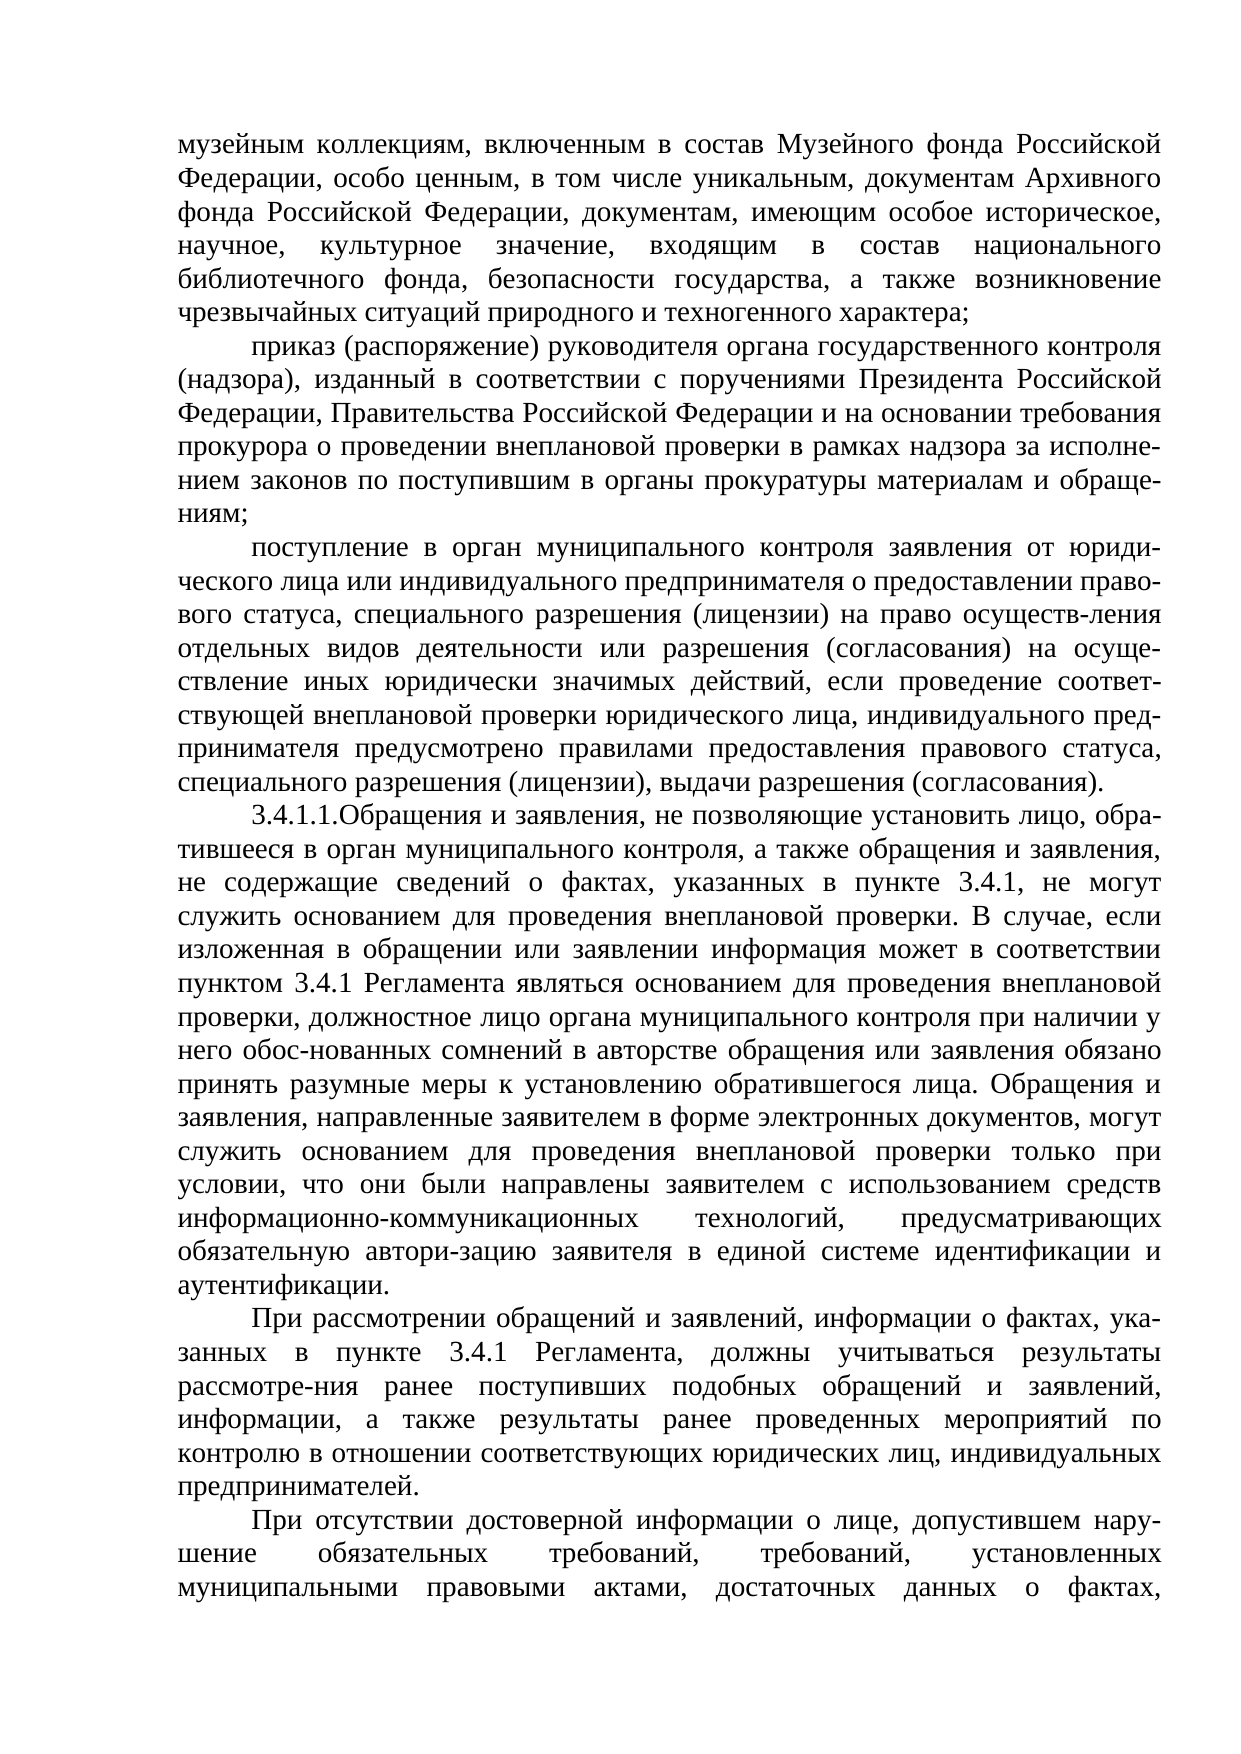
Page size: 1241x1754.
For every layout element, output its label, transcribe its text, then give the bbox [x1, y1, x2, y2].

text приказ (распоряжение) руководителя органа государственного контроля (надзора), изданный в соответствии с поручениями Президента Российской Федерации, Правительства Российской Федерации и на основании требования прокурора о проведении внеплановой проверки в рамках надзора за исполне-нием законов по поступившим в органы прокуратуры материалам и обраще-ниям; [177, 328, 1162, 529]
text 3.4.1.1.Обращения и заявления, не позволяющие установить лицо, обра-тившееся в орган муниципального контроля, а также обращения и заявления, не содержащие сведений о фактах, указанных в пункте 3.4.1, не могут служить основанием для проведения внеплановой проверки. В случае, если изложенная в обращении или заявлении информация может в соответствии пунктом 3.4.1 Регламента являться основанием для проведения внеплановой проверки, должностное лицо органа муниципального контроля при наличии у него обос-нованных сомнений в авторстве обращения или заявления обязано принять разумные меры к установлению обратившегося лица. Обращения и заявления, направленные заявителем в форме электронных документов, могут служить основанием для проведения внеплановой проверки только при условии, что они были направлены заявителем с использованием средств информационно-коммуникационных технологий, предусматривающих обязательную автори-зацию заявителя в единой системе идентификации и аутентификации. [177, 797, 1162, 1301]
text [177, 1502, 1162, 1602]
text поступление в орган муниципального контроля заявления от юриди-ческого лица или индивидуального предпринимателя о предоставлении право-вого статуса, специального разрешения (лицензии) на право осуществ-ления отдельных видов деятельности или разрешения (согласования) на осуще-ствление иных юридически значимых действий, если проведение соответ-ствующей внеплановой проверки юридического лица, индивидуального пред-принимателя предусмотрено правилами предоставления правового статуса, специального разрешения (лицензии), выдачи разрешения (согласования). [177, 529, 1162, 797]
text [177, 127, 1162, 328]
text При рассмотрении обращений и заявлений, информации о фактах, ука-занных в пункте 3.4.1 Регламента, должны учитываться результаты рассмотре-ния ранее поступивших подобных обращений и заявлений, информации, а также результаты ранее проведенных мероприятий по контролю в отношении соответствующих юридических лиц, индивидуальных предпринимателей. [177, 1301, 1162, 1502]
